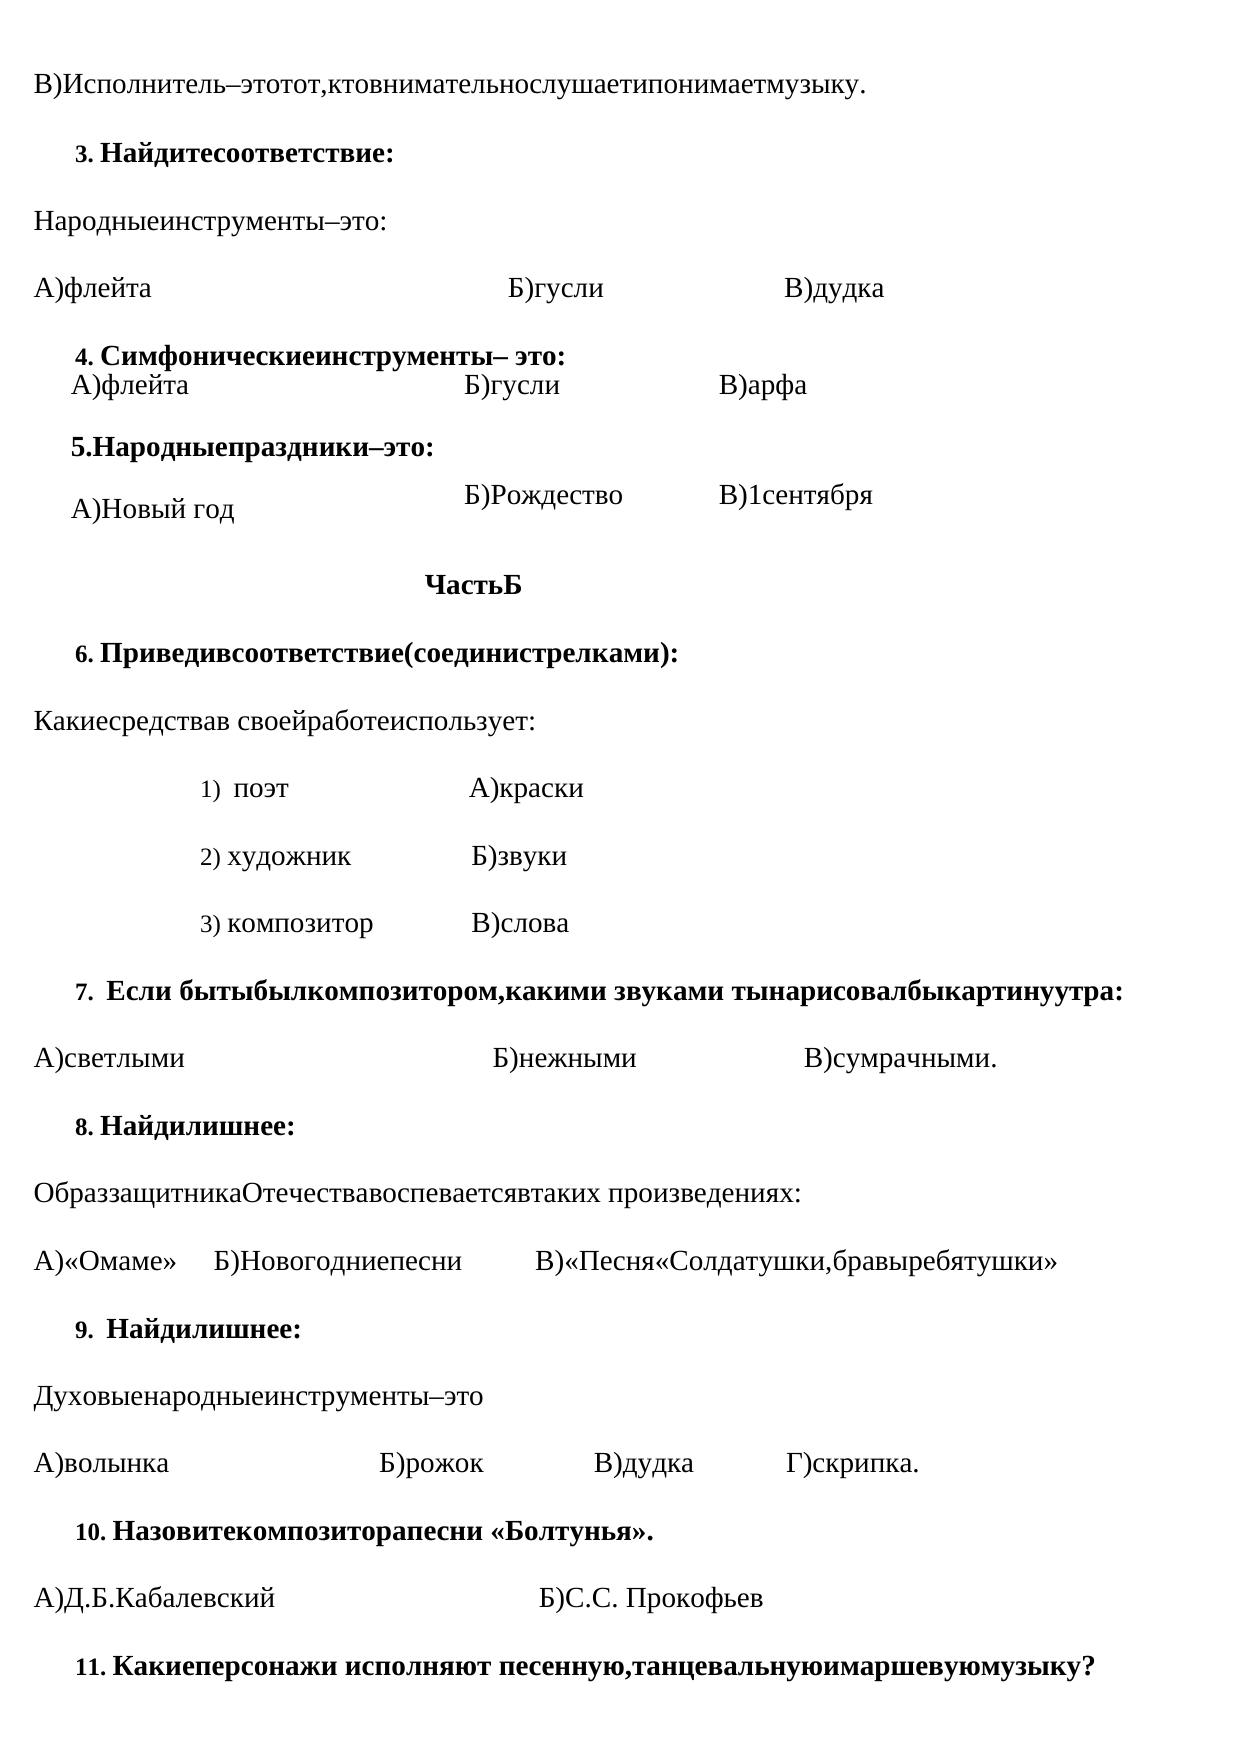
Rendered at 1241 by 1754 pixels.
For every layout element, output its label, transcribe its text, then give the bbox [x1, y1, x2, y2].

list Найдитесоответствие: [75, 135, 1180, 168]
text В)Исполнитель–этотот,ктовнимательнослушаетипонимаетмузыку. [33, 67, 1180, 100]
table_cell Б)Рождество [464, 415, 718, 524]
text А)«Омаме» Б)Новогодниепесни В)«Песня«Солдатушки,бравыребятушки» [33, 1243, 1180, 1277]
text ОбраззащитникаОтечествавоспеваетсявтаких произведениях: [33, 1175, 1180, 1209]
list Приведивсоответствие(соединистрелками): [75, 635, 1180, 668]
text А)светлыми Б)нежными В)сумрачными. [33, 1041, 1180, 1074]
list художник Б)звуки [200, 838, 1180, 872]
table_header В)арфа [719, 372, 928, 415]
list Найдилишнее: [75, 1311, 1180, 1344]
list Назовитекомпозиторапесни «Болтунья». [75, 1513, 1180, 1547]
text А)волынка Б)рожок В)дудка Г)скрипка. [33, 1446, 1180, 1479]
list поэт А)краски [200, 770, 1180, 804]
list композитор В)слова [200, 905, 1180, 939]
text Народныеинструменты–это: [33, 203, 1180, 236]
text А)флейта Б)гусли В)дудка [33, 270, 1180, 304]
text ЧастьБ [33, 567, 914, 601]
table_header А)флейта [71, 372, 464, 415]
table_cell В)1сентября [719, 415, 928, 524]
text А)Д.Б.Кабалевский Б)С.С. Прокофьев [33, 1580, 1180, 1614]
table_cell 5.Народныепраздники–это: А)Новый год [71, 415, 464, 524]
list Если бытыбылкомпозитором,какими звуками тынарисовалбыкартинуутра: [75, 973, 1180, 1007]
list Симфоническиеинструменты– это: [75, 338, 1180, 372]
text Какиесредствав своейработеиспользует: [33, 703, 1180, 736]
text Духовыенародныеинструменты–это [33, 1378, 1180, 1411]
list Найдилишнее: [75, 1108, 1180, 1142]
table_header Б)гусли [464, 372, 718, 415]
list Какиеперсонажи исполняют песенную,танцевальнуюимаршевуюмузыку? [75, 1648, 1180, 1682]
